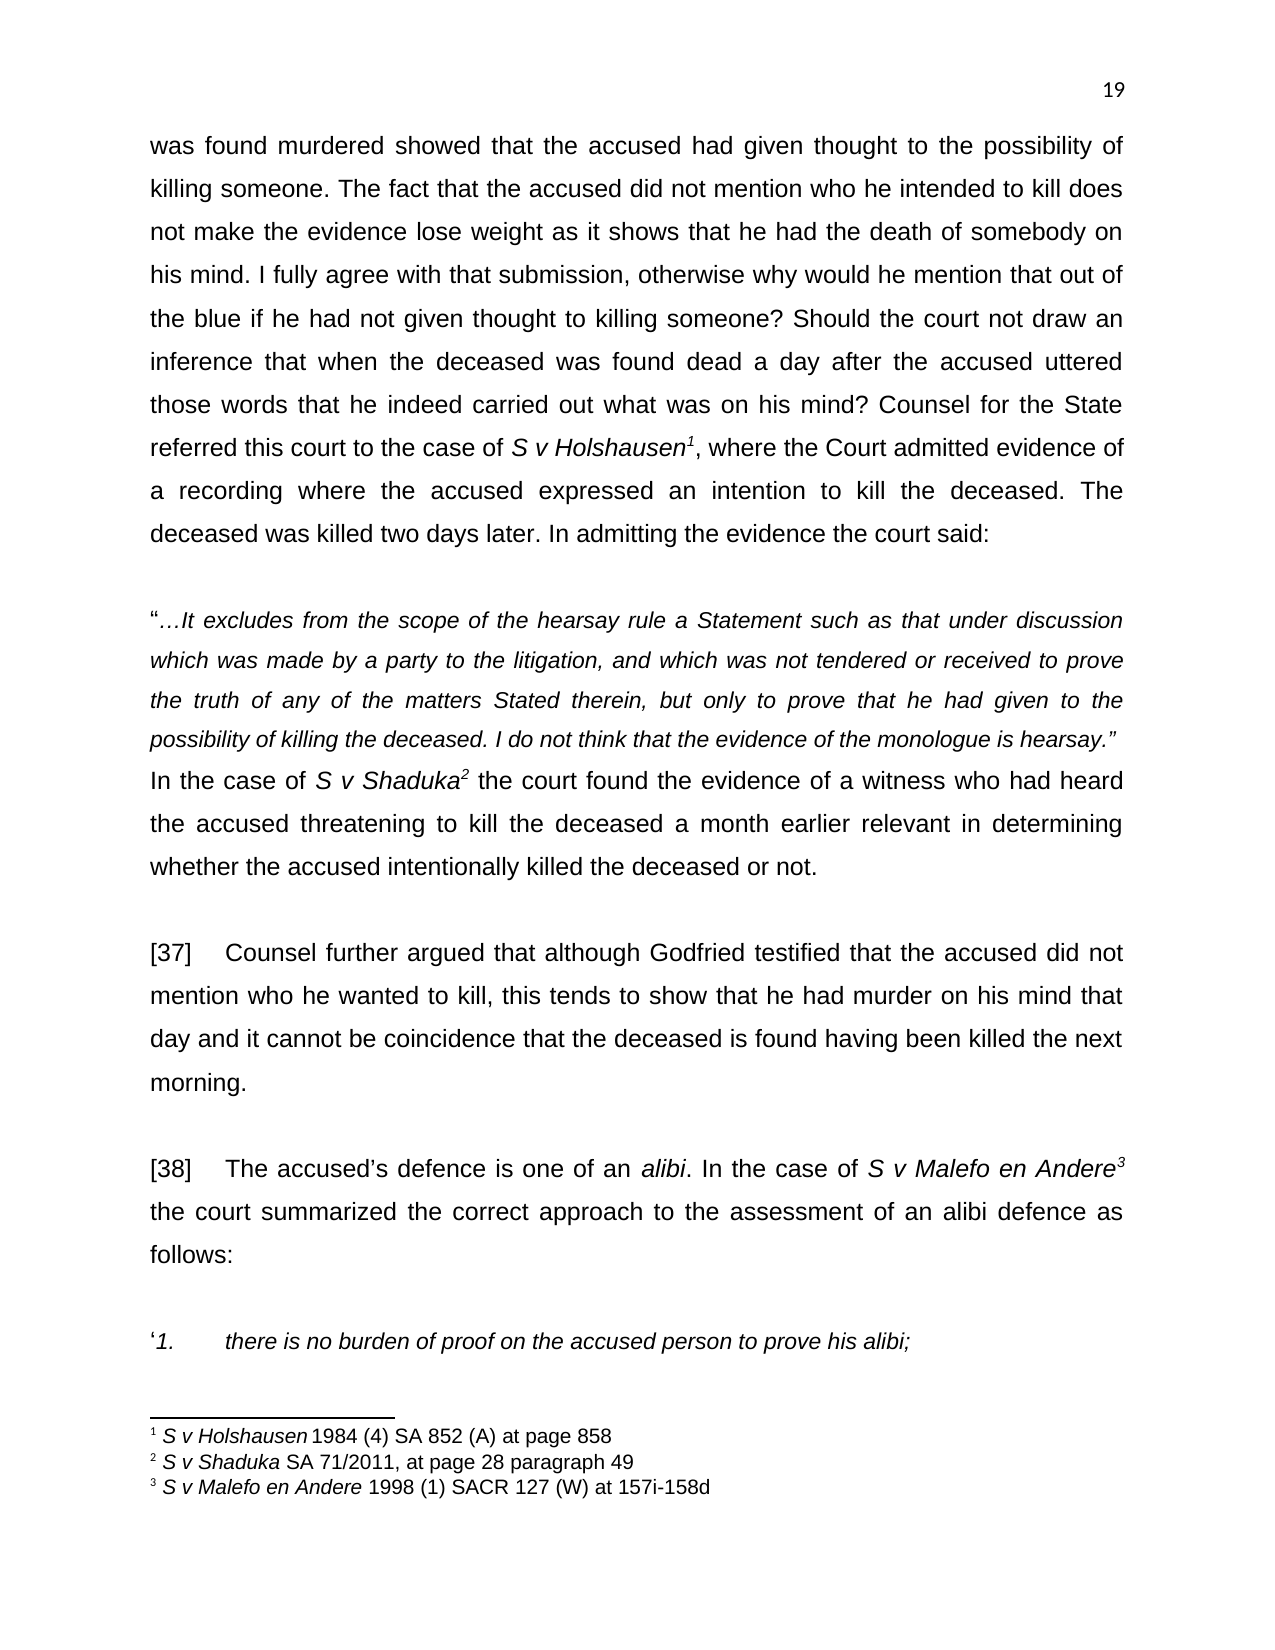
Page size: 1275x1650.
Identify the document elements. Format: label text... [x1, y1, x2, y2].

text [150, 131, 1125, 548]
text [38] The accused’s defence is one of an alibi. In the case of S v Malefo en Andere the court summarized the correct approach to the assessment of an alibi defence as follows: [150, 1154, 1125, 1269]
text ‘1. there is no burden of proof on the accused person to prove his alibi; [150, 1326, 1125, 1355]
text “…It excludes from the scope of the hearsay rule a Statement such as that under discussion which was made by a party to the litigation, and which was not tendered or received to prove the truth of any of the matters Stated therein, but only to prove that he had given to the possibility of killing the deceased. I do not think that the evidence of the monologue is hearsay.” [150, 605, 1125, 753]
text [37] Counsel further argued that although Godfried testified that the accused did not mention who he wanted to kill, this tends to show that he had murder on his mind that day and it cannot be coincidence that the deceased is found having been killed the next morning. [150, 938, 1125, 1096]
text In the case of S v Shaduka the court found the evidence of a witness who had heard the accused threatening to kill the deceased a month earlier relevant in determining whether the accused intentionally killed the deceased or not. [150, 766, 1125, 881]
